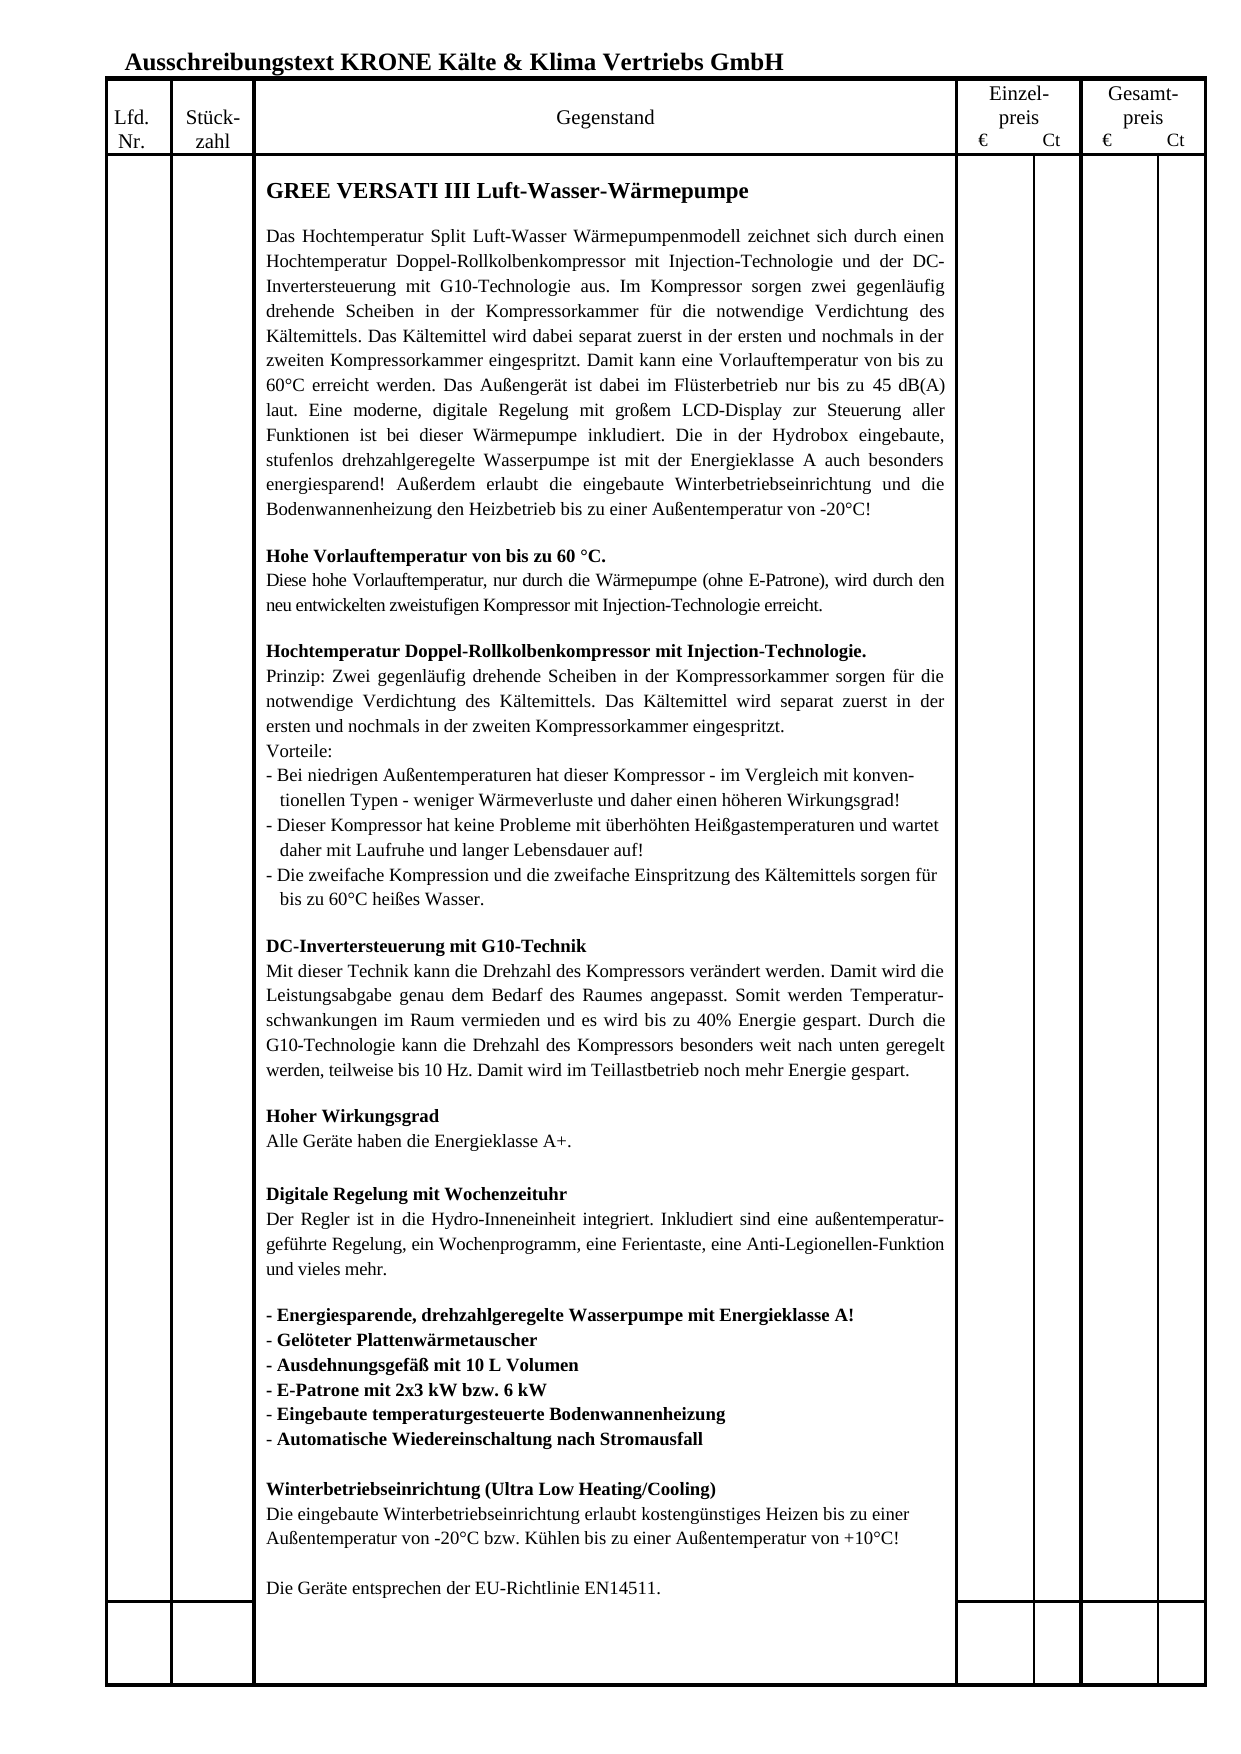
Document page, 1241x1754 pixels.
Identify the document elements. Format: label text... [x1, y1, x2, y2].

table_cell [173, 1603, 252, 1683]
table_cell [1083, 1603, 1157, 1683]
table_cell Gegenstand [256, 81, 955, 153]
table_cell [1035, 156, 1079, 1600]
table_cell [1159, 156, 1204, 1600]
table_header Ausschreibungstext KRONE Kälte & Klima Vertriebs GmbH [106, 47, 1187, 76]
table_cell Einzel- preis € Ct [958, 81, 1079, 153]
table_cell Gesamt-preis € Ct [1083, 81, 1204, 153]
table_cell [108, 1603, 170, 1683]
table_cell Stück- zahl [173, 81, 252, 153]
table_cell [108, 156, 170, 1600]
table_cell [173, 156, 252, 1600]
table_cell Lfd. Nr. [108, 81, 170, 153]
table_cell [1035, 1603, 1079, 1683]
table_cell [958, 156, 1033, 1600]
table_cell [1159, 1603, 1204, 1683]
table_cell GREE VERSATI III Luft-Wasser-Wärmepumpe Das Hochtemperatur Split Luft-Wasser Wärmepumpenmodell zeichnet sich durch einen Hochtemperatur Doppel-Rollkolbenkompressor mit Injection-Technologie und der DC- Invertersteuerung mit G10-Technologie aus. Im Kompressor sorgen zwei gegenläufig drehende Scheiben in der Kompressorkammer für die notwendige Verdichtung des Kältemittels. Das Kältemittel wird dabei separat zuerst in der ersten und nochmals in der zweiten Kompressorkammer eingespritzt. Damit kann eine Vorlauftemperatur von bis zu 60°C erreicht werden. Das Außengerät ist dabei im Flüsterbetrieb nur bis zu 45 dB(A) laut. Eine moderne, digitale Regelung mit großem LCD-Display zur Steuerung aller Funktionen ist bei dieser Wärmepumpe inkludiert. Die in der Hydrobox eingebaute, stufenlos drehzahlgeregelte Wasserpumpe ist mit der Energieklasse A auch besonders energiesparend! Außerdem erlaubt die eingebaute Winterbetriebseinrichtung und die Bodenwannenheizung den Heizbetrieb bis zu einer Außentemperatur von -20°C! Hohe Vorlauftemperatur von bis zu 60 °C. Diese hohe Vorlauftemperatur, nur durch die Wärmepumpe (ohne E-Patrone), wird durch den neu entwickelten zweistufigen Kompressor mit Injection-Technologie erreicht. Hochtemperatur Doppel-Rollkolbenkompressor mit Injection-Technologie. Prinzip: Zwei gegenläufig drehende Scheiben in der Kompressorkammer sorgen für die notwendige Verdichtung des Kältemittels. Das Kältemittel wird separat zuerst in der ersten und nochmals in der zweiten Kompressorkammer eingespritzt. Vorteile: - Bei niedrigen Außentemperaturen hat dieser Kompressor - im Vergleich mit konven- tionellen Typen - weniger Wärmeverluste und daher einen höheren Wirkungsgrad! - Dieser Kompressor hat keine Probleme mit überhöhten Heißgastemperaturen und wartet daher mit Laufruhe und langer Lebensdauer auf! - Die zweifache Kompression und die zweifache Einspritzung des Kältemittels sorgen für bis zu 60°C heißes Wasser. DC-Invertersteuerung mit G10-Technik Mit dieser Technik kann die Drehzahl des Kompressors verändert werden. Damit wird die Leistungsabgabe genau dem Bedarf des Raumes angepasst. Somit werden Temperatur-schwankungen im Raum vermieden und es wird bis zu 40% Energie gespart. Durch die G10-Technologie kann die Drehzahl des Kompressors besonders weit nach unten geregelt werden, teilweise bis 10 Hz. Damit wird im Teillastbetrieb noch mehr Energie gespart. Hoher Wirkungsgrad Alle Geräte haben die Energieklasse A+. Digitale Regelung mit Wochenzeituhr Der Regler ist in die Hydro-Inneneinheit integriert. Inkludiert sind eine außentemperatur-geführte Regelung, ein Wochenprogramm, eine Ferientaste, eine Anti-Legionellen-Funktion und vieles mehr. - Energiesparende, drehzahlgeregelte Wasserpumpe mit Energieklasse A! - Gelöteter Plattenwärmetauscher - Ausdehnungsgefäß mit 10 L Volumen - E-Patrone mit 2x3 kW bzw. 6 kW - Eingebaute temperaturgesteuerte Bodenwannenheizung - Automatische Wiedereinschaltung nach Stromausfall Winterbetriebseinrichtung (Ultra Low Heating/Cooling) Die eingebaute Winterbetriebseinrichtung erlaubt kostengünstiges Heizen bis zu einer Außentemperatur von -20°C bzw. Kühlen bis zu einer Außentemperatur von +10°C! Die Geräte entsprechen der EU-Richtlinie EN14511. [256, 156, 955, 1683]
table_cell [1083, 156, 1157, 1600]
table_cell [958, 1603, 1033, 1683]
